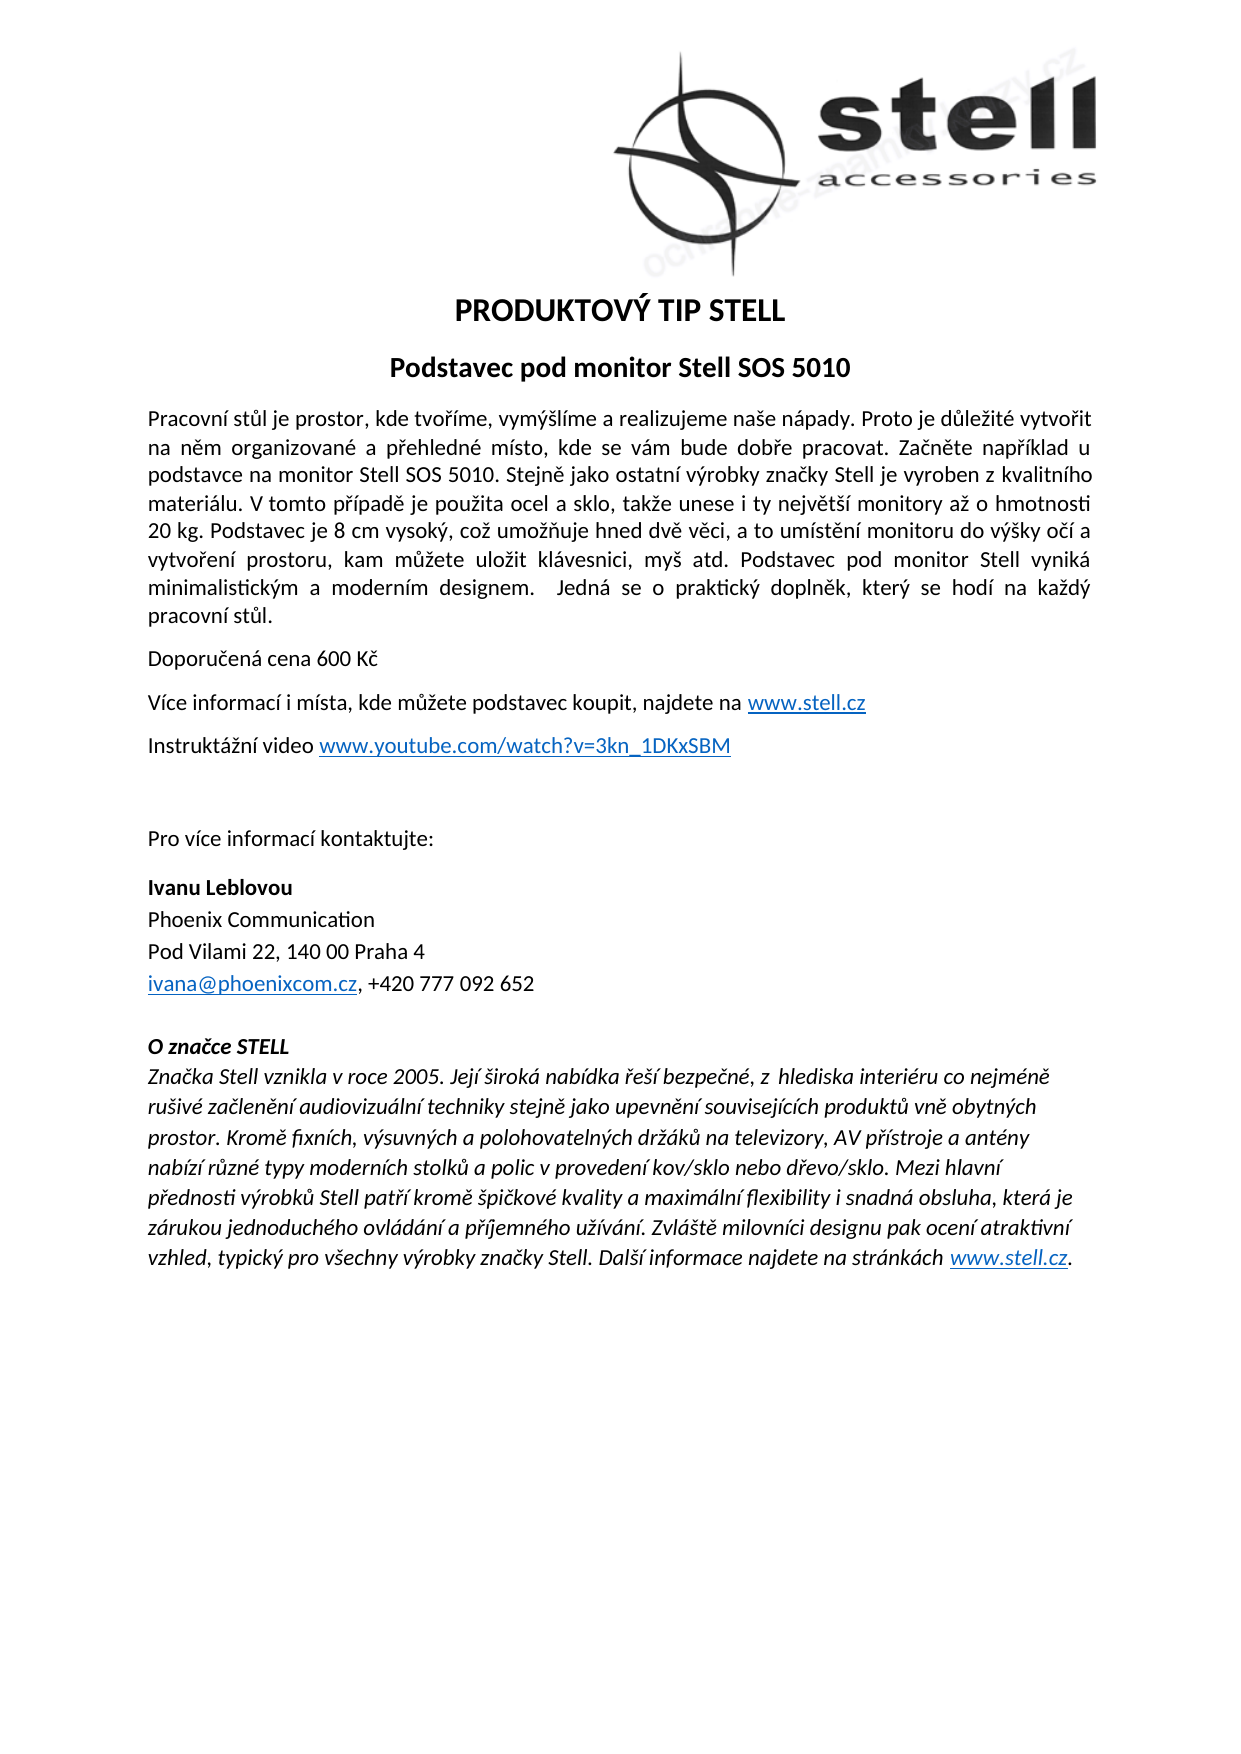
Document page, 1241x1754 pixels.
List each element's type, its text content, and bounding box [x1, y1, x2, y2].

text Značka Stell vznikla v roce 2005. Její široká nabídka řeší bezpečné, z hlediska interiéru co nejméně rušivé začlenění audiovizuální techniky stejně jako upevnění souvisejících produktů vně obytných prostor. Kromě fixních, výsuvných a polohovatelných držáků na televizory, AV přístroje a antény nabízí různé typy moderních stolků a polic v provedení kov/sklo nebo dřevo/sklo. Mezi hlavní přednosti výrobků Stell patří kromě špičkové kvality a maximální flexibility i snadná obsluha, která je zárukou jednoduchého ovládání a příjemného užívání. Zvláště milovníci designu pak ocení atraktivní vzhled, typický pro všechny výrobky značky Stell. Další informace najdete na stránkách www.stell.cz. [148, 1062, 1093, 1271]
text Pro více informací kontaktujte: [148, 824, 1093, 852]
text Pod Vilami 22, 140 00 Praha 4 [148, 937, 1093, 965]
text Ivanu Leblovou [148, 873, 1093, 901]
text Doporučená cena 600 Kč [148, 644, 1093, 672]
picture [607, 32, 1117, 288]
text PRODUKTOVÝ TIP STELL [148, 289, 1093, 329]
text Instruktážní video www.youtube.com/watch?v=3kn_1DKxSBM [148, 732, 1093, 760]
text Více informací i místa, kde můžete podstavec koupit, najdete na www.stell.cz [148, 688, 1093, 716]
text Pracovní stůl je prostor, kde tvoříme, vymýšlíme a realizujeme naše nápady. Proto je důležité vytvořit na něm organizované a přehledné místo, kde se vám bude dobře pracovat. Začněte například u podstavce na monitor Stell SOS 5010. Stejně jako ostatní výrobky značky Stell je vyroben z kvalitního materiálu. V tomto případě je použita ocel a sklo, takže unese i ty největší monitory až o hmotnosti 20 kg. Podstavec je 8 cm vysoký, což umožňuje hned dvě věci, a to umístění monitoru do výšky očí a vytvoření prostoru, kam můžete uložit klávesnici, myš atd. Podstavec pod monitor Stell vyniká minimalistickým a moderním designem. Jedná se o praktický doplněk, který se hodí na každý pracovní stůl. [148, 404, 1093, 629]
text ivana@phoenixcom.cz, +420 777 092 652 [148, 969, 1093, 998]
text O značce STELL [148, 1032, 1093, 1060]
text Podstavec pod monitor Stell SOS 5010 [148, 349, 1093, 385]
text Phoenix Communication [148, 905, 1093, 933]
